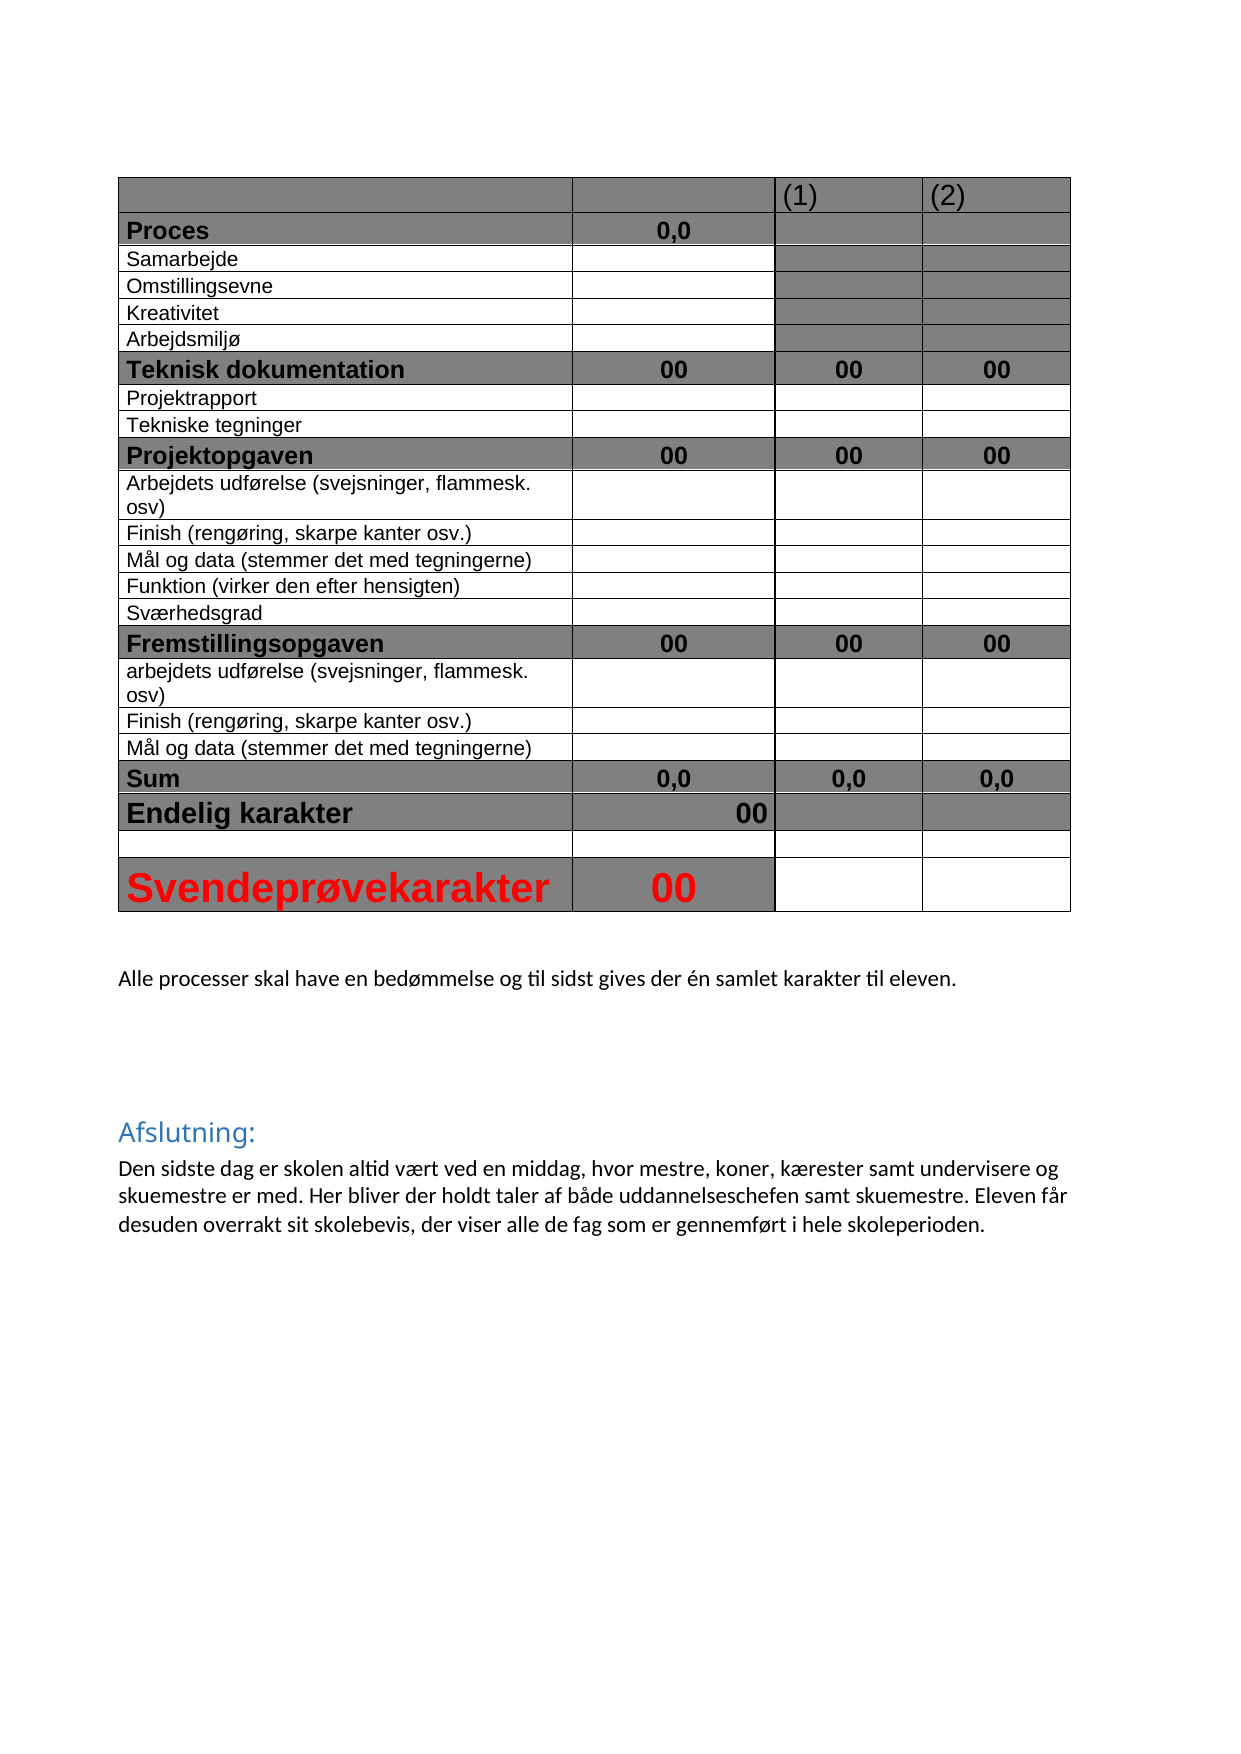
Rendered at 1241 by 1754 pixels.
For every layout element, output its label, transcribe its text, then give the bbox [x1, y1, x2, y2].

table_cell [776, 520, 922, 545]
table_cell Arbejdsmiljø [119, 325, 572, 351]
table_cell [573, 471, 774, 518]
table_cell 0,0 [923, 761, 1070, 792]
table_cell Tekniske tegninger [119, 411, 572, 437]
table_cell [923, 246, 1070, 271]
table_cell 00 [573, 438, 774, 469]
table_cell [923, 708, 1070, 733]
table_cell [776, 599, 922, 625]
table_cell Omstillingsevne [119, 272, 572, 298]
table_cell [573, 659, 774, 707]
table_cell Finish (rengøring, skarpe kanter osv.) [119, 708, 572, 733]
table_cell [923, 573, 1070, 598]
table_cell [776, 573, 922, 598]
table_cell [923, 858, 1070, 911]
table_cell Endelig karakter [119, 794, 572, 830]
table_cell [923, 411, 1070, 437]
table_header Censor (1) [776, 178, 922, 212]
table_cell Teknisk dokumentation [119, 352, 572, 384]
table_cell Svendeprøvekarakter [119, 858, 572, 911]
table_cell [573, 325, 774, 351]
table_cell [573, 246, 774, 271]
table_cell [119, 831, 572, 857]
table_cell Funktion (virker den efter hensigten) [119, 573, 572, 598]
table_cell [776, 213, 922, 244]
table_cell [573, 520, 774, 545]
table_cell [776, 831, 922, 857]
table_cell [776, 546, 922, 572]
table_cell [776, 299, 922, 324]
table_cell Fremstillingsopgaven [119, 626, 572, 658]
table_cell 0,0 [573, 213, 774, 244]
table_cell 00 [573, 858, 774, 911]
table_cell 00 [573, 352, 774, 384]
table_cell 00 [776, 352, 922, 384]
table_cell [776, 272, 922, 298]
table_cell 00 [776, 626, 922, 658]
table_cell 00 [923, 626, 1070, 658]
table_cell [923, 272, 1070, 298]
table_cell [776, 708, 922, 733]
table_cell 00 [573, 626, 774, 658]
table_cell Sværhedsgrad [119, 599, 572, 625]
table_cell Proces [119, 213, 572, 244]
table_cell [923, 299, 1070, 324]
table_cell [573, 708, 774, 733]
table_cell 00 [923, 352, 1070, 384]
table_cell [573, 299, 774, 324]
table_cell [776, 246, 922, 271]
table_cell 00 [573, 794, 774, 830]
table_cell [573, 831, 774, 857]
table_cell [923, 659, 1070, 707]
table_cell [923, 734, 1070, 760]
table_cell [923, 599, 1070, 625]
table_cell [923, 831, 1070, 857]
table_cell [573, 385, 774, 410]
table_cell [923, 213, 1070, 244]
table_cell 00 [776, 438, 922, 469]
subtitle Afslutning: [118, 1114, 1122, 1151]
table_cell [776, 858, 922, 911]
table_cell [573, 546, 774, 572]
table_cell [776, 411, 922, 437]
table_cell [923, 385, 1070, 410]
table_cell [923, 794, 1070, 830]
table_cell [776, 385, 922, 410]
table_cell [776, 471, 922, 518]
table_cell Sum [119, 761, 572, 792]
table_header Bedømmelsesgrundlag [119, 178, 572, 212]
table_cell [776, 794, 922, 830]
table_cell [776, 659, 922, 707]
table_cell Kreativitet [119, 299, 572, 324]
table_cell [923, 325, 1070, 351]
text Den sidste dag er skolen altid vært ved en middag, hvor mestre, koner, kærester samt undervisere og skuemestre er med. Her bliver der holdt taler af både uddannelseschefen samt skuemestre. Eleven får desuden overrakt sit skolebevis, der viser alle de fag som er gennemført i hele skoleperioden. [118, 1154, 1122, 1238]
table_cell [923, 471, 1070, 518]
table_cell [776, 325, 922, 351]
table_cell Mål og data (stemmer det med tegningerne) [119, 734, 572, 760]
table_cell 00 [923, 438, 1070, 469]
table_header Eksaminator [573, 178, 774, 212]
table_cell [573, 411, 774, 437]
table_cell Mål og data (stemmer det med tegningerne) [119, 546, 572, 572]
table_header Censor (2) [923, 178, 1070, 212]
table_cell [573, 573, 774, 598]
table_cell [573, 599, 774, 625]
table_cell [573, 272, 774, 298]
table_cell 0,0 [776, 761, 922, 792]
table_cell [923, 546, 1070, 572]
table_cell Samarbejde [119, 246, 572, 271]
table_cell [776, 734, 922, 760]
text Alle processer skal have en bedømmelse og til sidst gives der én samlet karakter til eleven. [118, 964, 1122, 993]
table_cell Arbejdets udførelse (svejsninger, flammesk. osv) [119, 471, 572, 518]
table_cell Projektrapport [119, 385, 572, 410]
table_cell arbejdets udførelse (svejsninger, flammesk. osv) [119, 659, 572, 707]
table_cell 0,0 [573, 761, 774, 792]
table_cell [923, 520, 1070, 545]
table_cell [573, 734, 774, 760]
table_cell Finish (rengøring, skarpe kanter osv.) [119, 520, 572, 545]
table_cell Projektopgaven [119, 438, 572, 469]
